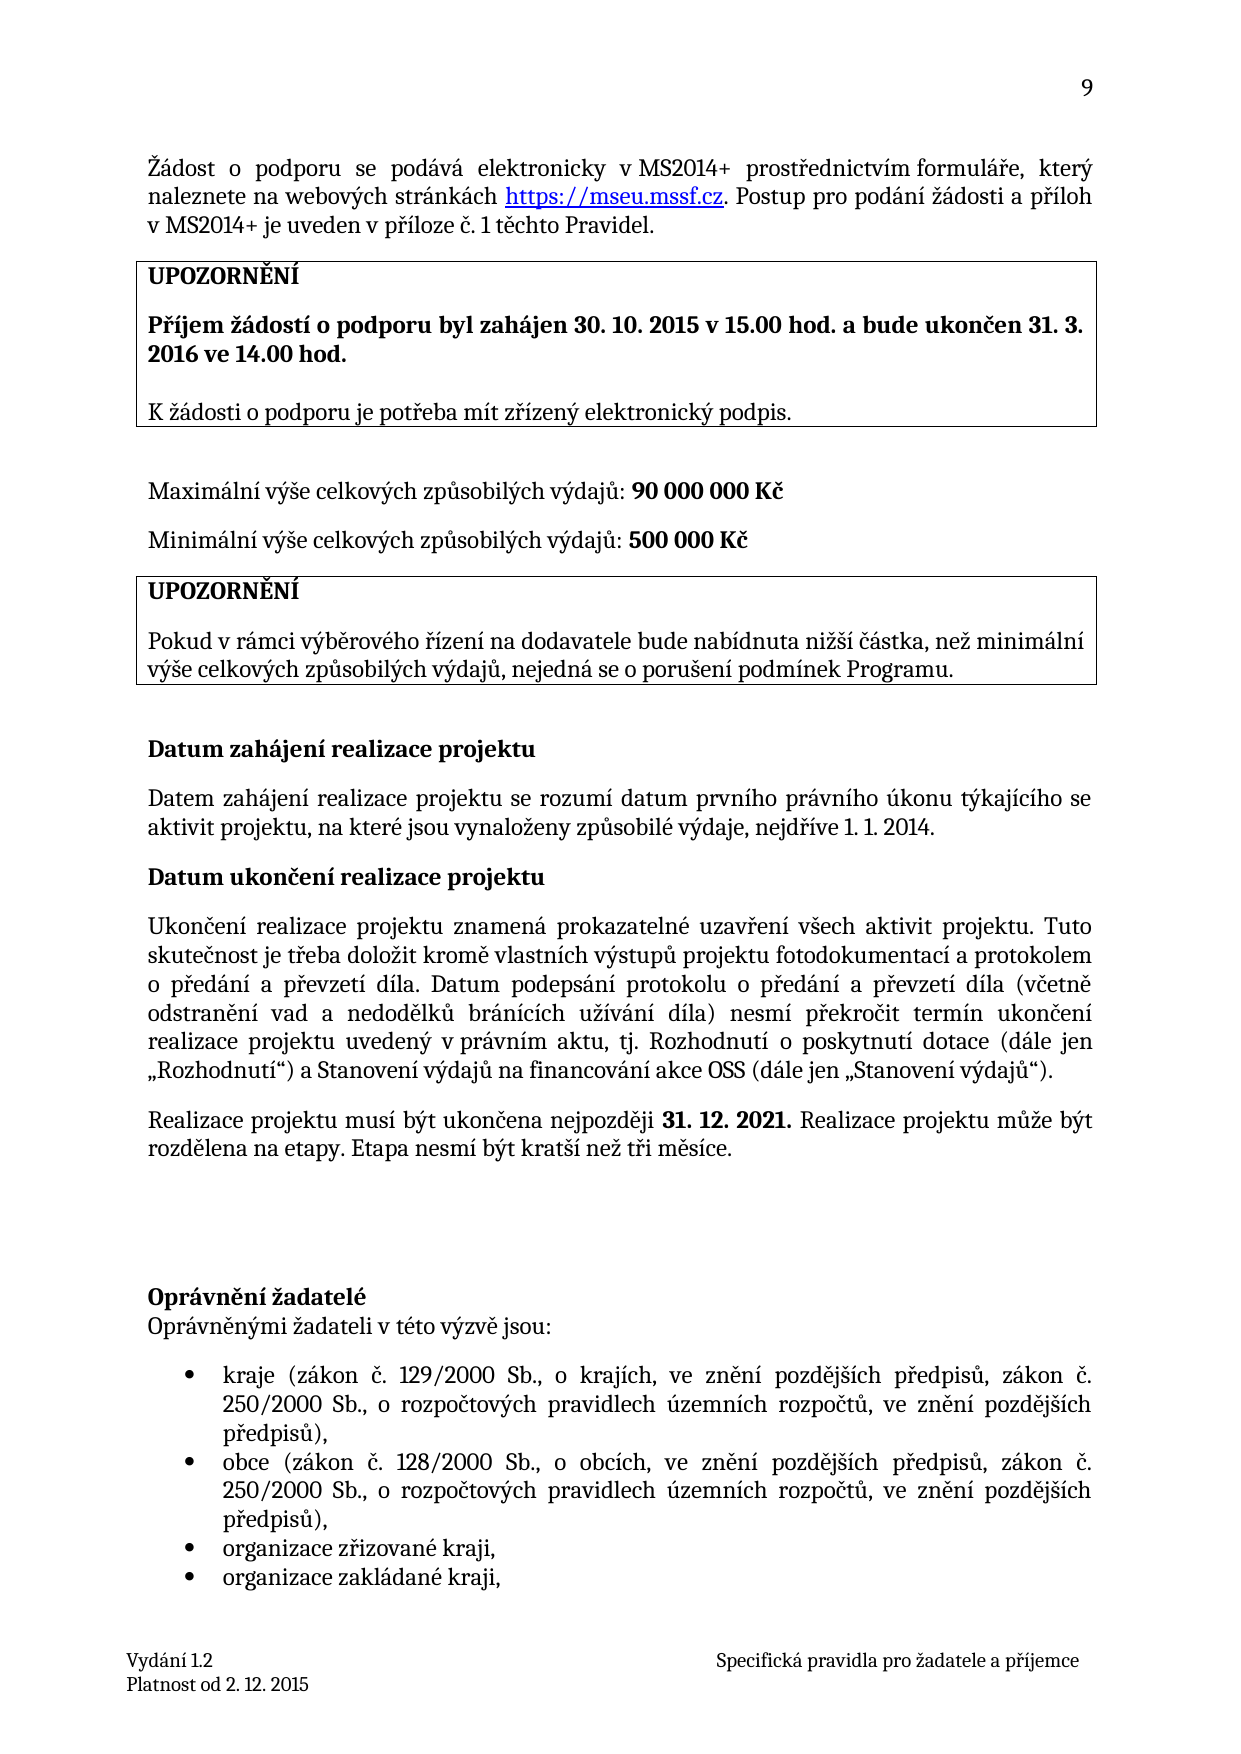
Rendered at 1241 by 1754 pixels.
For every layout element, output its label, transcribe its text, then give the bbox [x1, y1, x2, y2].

text Minimální výše celkových způsobilých výdajů: 500 000 Kč [148, 526, 1093, 555]
text Žádost o podporu se podává elektronicky v MS2014+ prostřednictvím formuláře, který naleznete na webových stránkách https://mseu.mssf.cz. Postup pro podání žádosti a příloh v MS2014+ je uveden v příloze č. 1 těchto Pravidel. [148, 153, 1093, 240]
text Datum zahájení realizace projektu [148, 735, 1093, 763]
list obce (zákon č. 128/2000 Sb., o obcích, ve znění pozdějších předpisů, zákon č. 250/2000 Sb., o rozpočtových pravidlech územních rozpočtů, ve znění pozdějších předpisů), [185, 1448, 1093, 1534]
text Realizace projektu musí být ukončena nejpozději 31. 12. 2021. Realizace projektu může být rozdělena na etapy. Etapa nesmí být kratší než tři měsíce. [148, 1106, 1093, 1163]
list organizace zřizované kraji, [185, 1534, 1093, 1563]
text Oprávněnými žadateli v této výzvě jsou: [148, 1312, 1093, 1341]
list kraje (zákon č. 129/2000 Sb., o krajích, ve znění pozdějších předpisů, zákon č. 250/2000 Sb., o rozpočtových pravidlech územních rozpočtů, ve znění pozdějších předpisů), [185, 1361, 1093, 1448]
table_header UPOZORNĚNÍ Pokud v rámci výběrového řízení na dodavatele bude nabídnuta nižší částka, než minimální výše celkových způsobilých výdajů, nejedná se o porušení podmínek Programu. [137, 577, 1096, 684]
text Datem zahájení realizace projektu se rozumí datum prvního právního úkonu týkajícího se aktivit projektu, na které jsou vynaloženy způsobilé výdaje, nejdříve 1. 1. 2014. [148, 784, 1093, 842]
list organizace zakládané kraji, [185, 1563, 1093, 1591]
table_header UPOZORNĚNÍ Příjem žádostí o podporu byl zahájen 30. 10. 2015 v 15.00 hod. a bude ukončen 31. 3. 2016 ve 14.00 hod. K žádosti o podporu je potřeba mít zřízený elektronický podpis. [137, 262, 1096, 426]
text Maximální výše celkových způsobilých výdajů: 90 000 000 Kč [148, 477, 1093, 506]
text Oprávnění žadatelé [148, 1283, 1093, 1312]
text Datum ukončení realizace projektu [148, 863, 1093, 891]
text Ukončení realizace projektu znamená prokazatelné uzavření všech aktivit projektu. Tuto skutečnost je třeba doložit kromě vlastních výstupů projektu fotodokumentací a protokolem o předání a převzetí díla. Datum podepsání protokolu o předání a převzetí díla (včetně odstranění vad a nedodělků bránících užívání díla) nesmí překročit termín ukončení realizace projektu uvedený v právním aktu, tj. Rozhodnutí o poskytnutí dotace (dále jen „Rozhodnutí“) a Stanovení výdajů na financování akce OSS (dále jen „Stanovení výdajů“). [148, 912, 1093, 1085]
